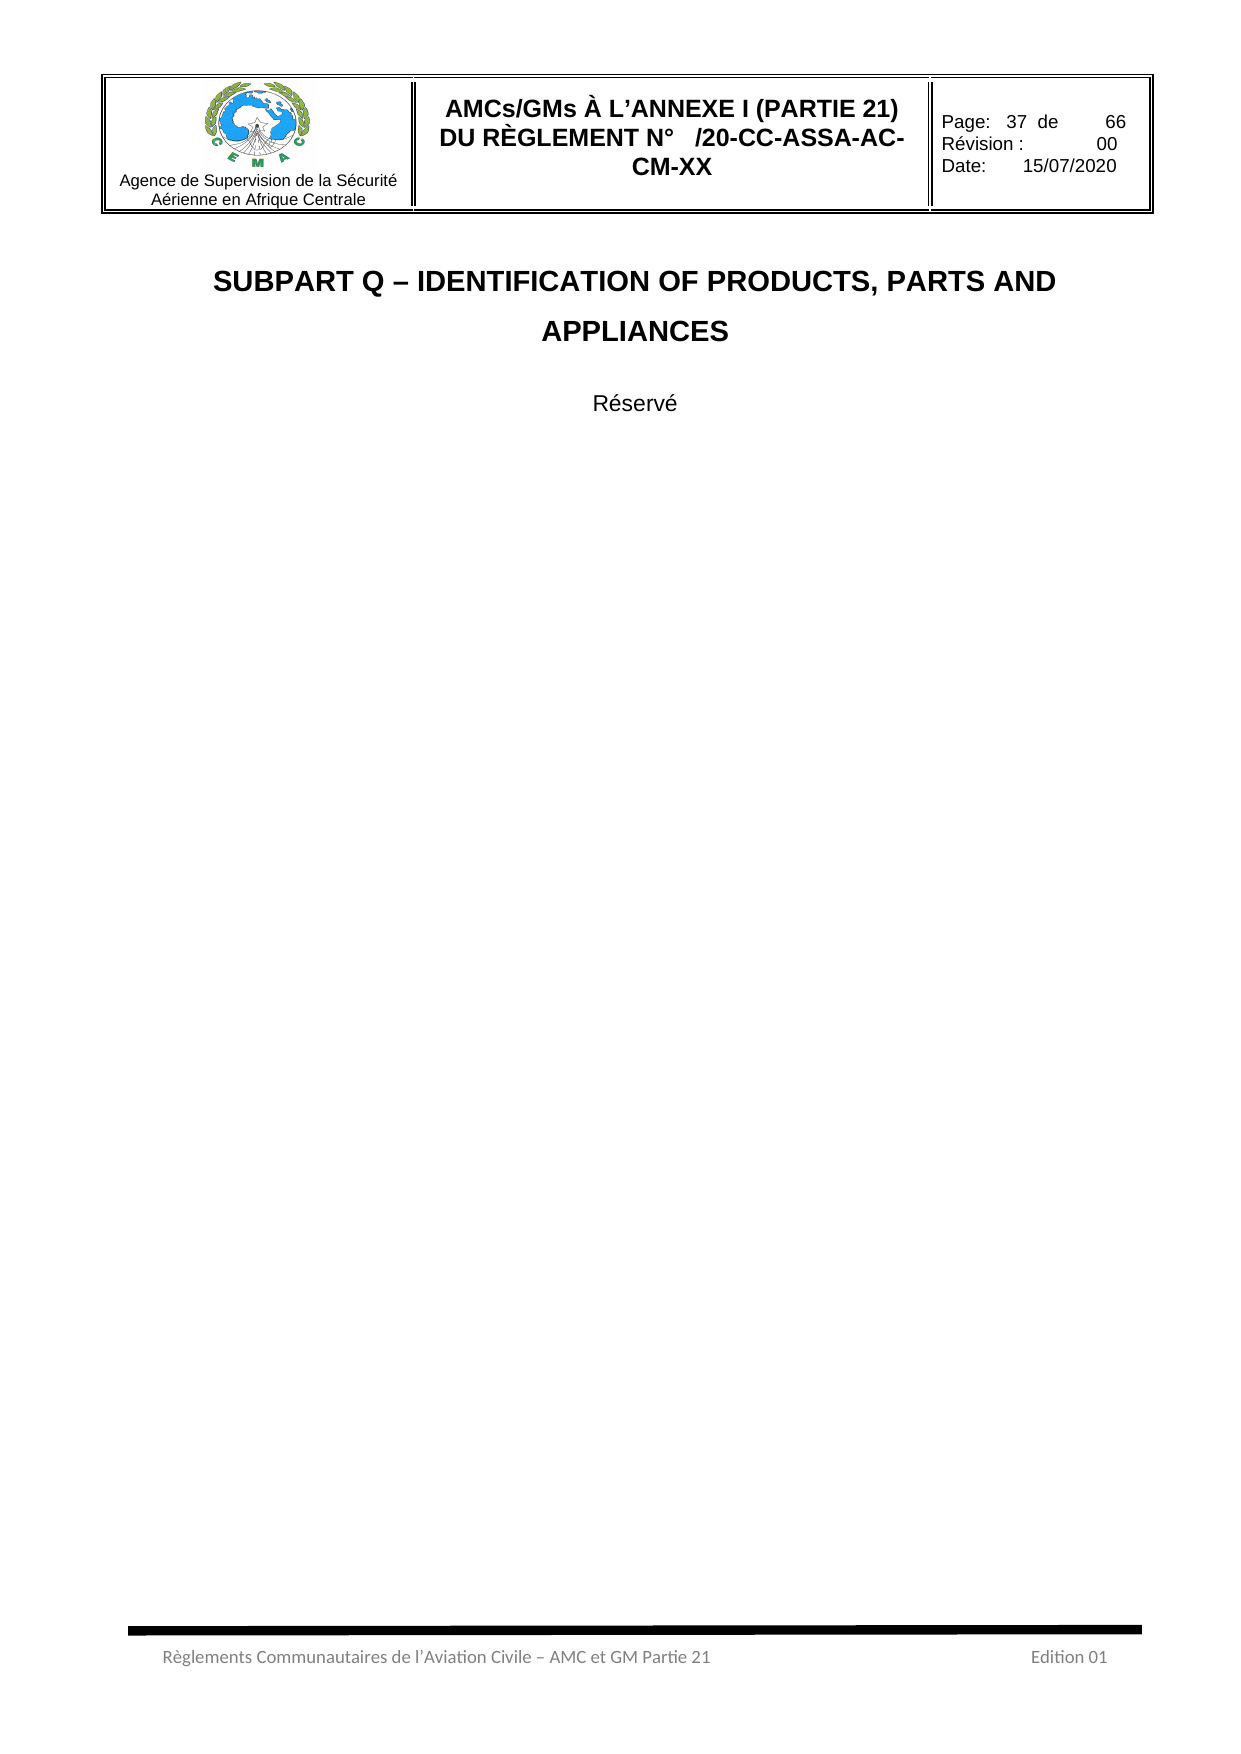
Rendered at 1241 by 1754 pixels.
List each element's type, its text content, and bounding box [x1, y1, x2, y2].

text Réservé [148, 390, 1122, 416]
text SUBPART Q – IDENTIFICATION OF PRODUCTS, PARTS AND APPLIANCES [148, 264, 1122, 348]
